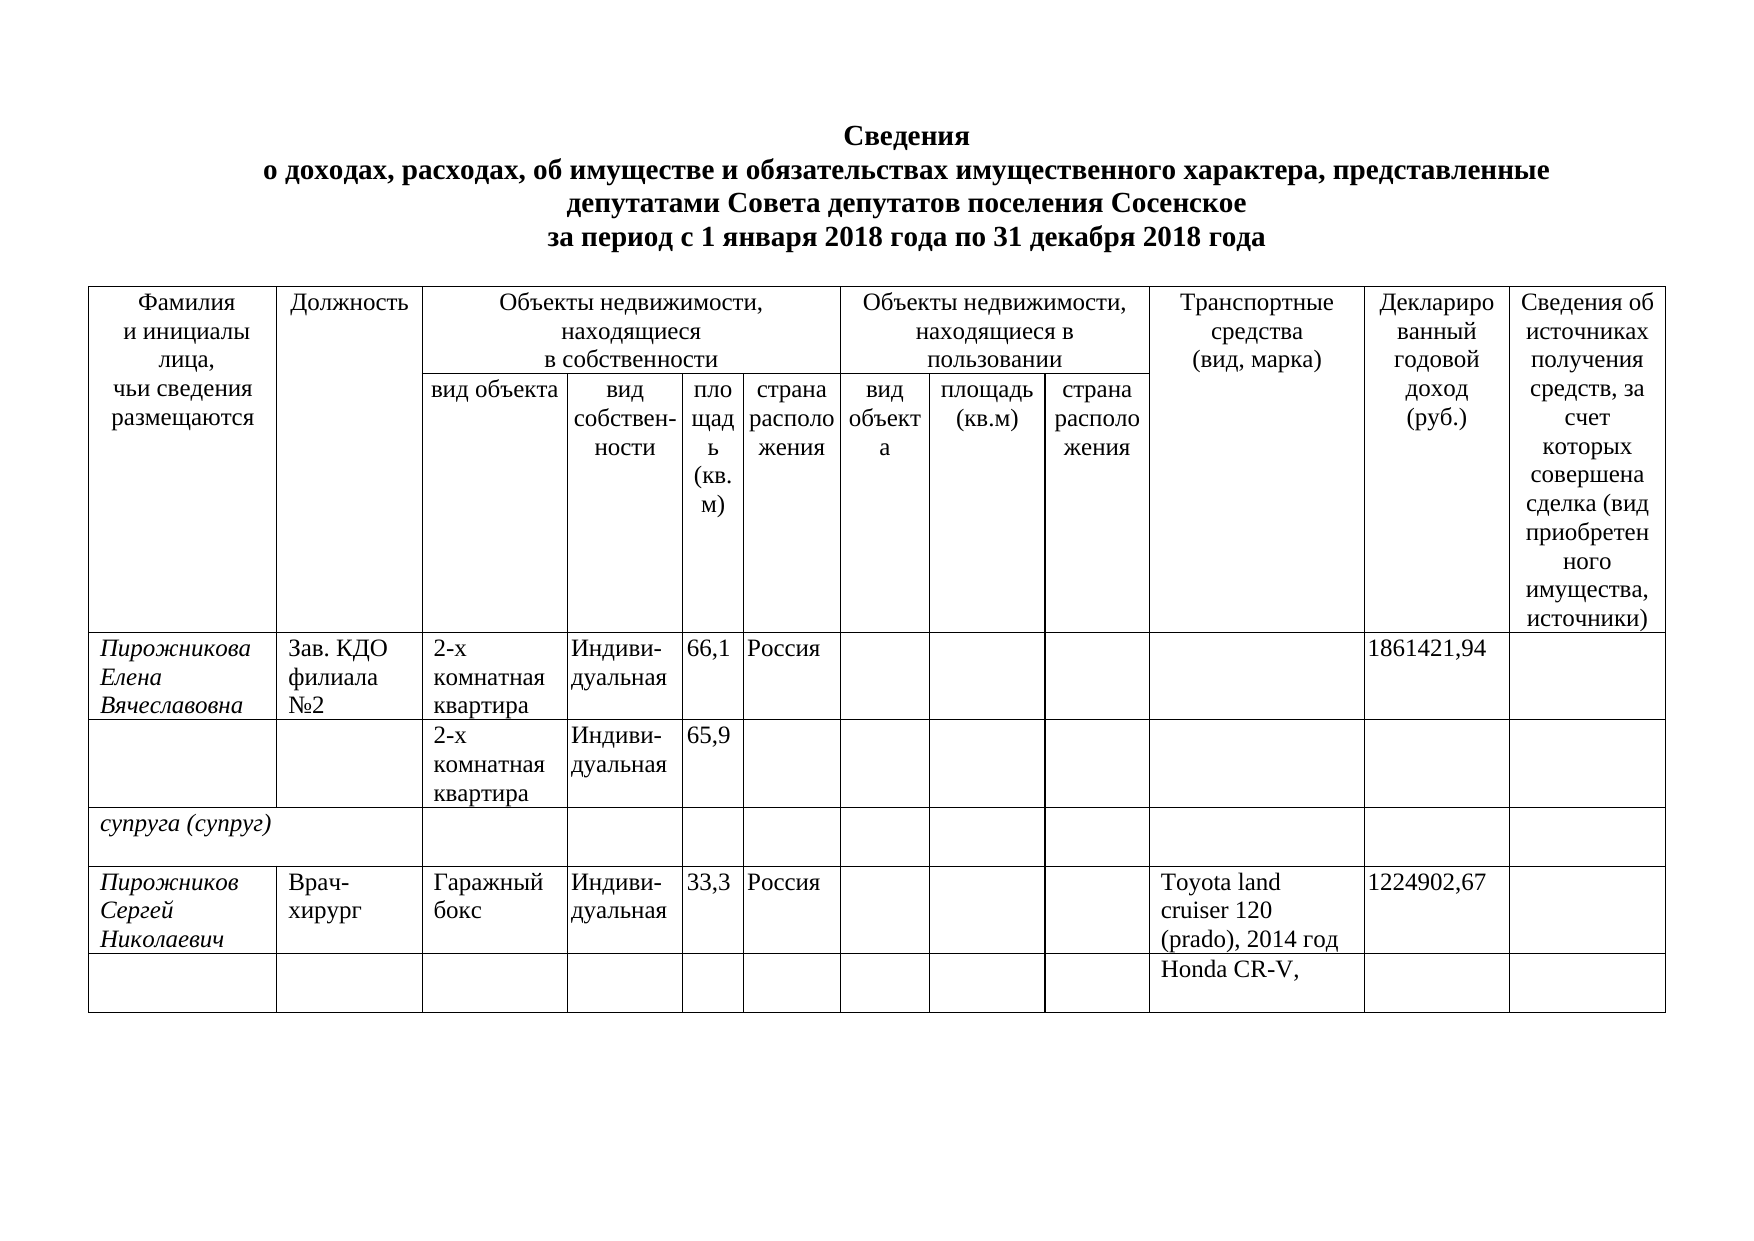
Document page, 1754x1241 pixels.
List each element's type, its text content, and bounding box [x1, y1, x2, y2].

table_cell страна расположения [1046, 374, 1149, 632]
table_cell [841, 633, 929, 719]
table_header Объекты недвижимости, находящиеся в пользовании [841, 287, 1149, 373]
table_cell [930, 720, 1044, 807]
table_cell [930, 633, 1044, 719]
table_header Должность [277, 287, 422, 632]
table_cell [744, 954, 840, 1012]
table_cell Индиви-дуальная [568, 720, 682, 807]
table_cell 33,3 [683, 867, 743, 953]
table_cell [423, 954, 567, 1012]
table_cell вид объекта [841, 374, 929, 632]
table_cell площадь (кв.м) [930, 374, 1044, 632]
table_cell [841, 867, 929, 953]
table_cell [1150, 720, 1364, 807]
table_header Сведения об источниках получения средств, за счет которых совершена сделка (вид приобретенного имущества, источники) [1510, 287, 1665, 632]
table_header Транспортные средства (вид, марка) [1150, 287, 1364, 632]
table_cell [1046, 720, 1149, 807]
table_cell [1510, 808, 1665, 866]
table_cell [1150, 808, 1364, 866]
table_cell [568, 808, 682, 866]
table_cell Россия [744, 867, 840, 953]
table_cell Россия [744, 633, 840, 719]
table_cell 1224902,67 [1365, 867, 1509, 953]
table_cell [744, 808, 840, 866]
table_cell [683, 954, 743, 1012]
table_cell [1365, 720, 1509, 807]
text депутатами Совета депутатов поселения Сосенское [118, 185, 1695, 219]
table_cell Индиви-дуальная [568, 633, 682, 719]
table_cell [1365, 954, 1509, 1012]
table_cell Пирожникова Елена Вячеславовна [89, 633, 276, 719]
table_cell 65,9 [683, 720, 743, 807]
table_header Объекты недвижимости, находящиеся в собственности [423, 287, 840, 373]
table_header Декларированный годовой доход (руб.) [1365, 287, 1509, 632]
table_cell [930, 954, 1044, 1012]
table_cell Врач-хирург [277, 867, 422, 953]
table_cell [1510, 633, 1665, 719]
table_cell Зав. КДО филиала №2 [277, 633, 422, 719]
table_cell [1046, 633, 1149, 719]
table_cell Индиви-дуальная [568, 867, 682, 953]
text за период с 1 января 2018 года по 31 декабря 2018 года [118, 219, 1695, 252]
table_cell [841, 954, 929, 1012]
table_cell супруга (супруг) [89, 808, 422, 866]
table_cell [89, 720, 276, 807]
table_cell Гаражный бокс [423, 867, 567, 953]
table_cell 66,1 [683, 633, 743, 719]
text Сведения [118, 118, 1695, 152]
table_cell вид собствен-ности [568, 374, 682, 632]
table_cell [1510, 867, 1665, 953]
table_cell [1510, 954, 1665, 1012]
table_cell [841, 808, 929, 866]
table_cell [568, 954, 682, 1012]
table_cell площадь (кв.м) [683, 374, 743, 632]
table_cell [1150, 633, 1364, 719]
table_cell [1046, 867, 1149, 953]
table_cell [1046, 808, 1149, 866]
table_cell [744, 720, 840, 807]
table_cell вид объекта [423, 374, 567, 632]
table_cell [1365, 808, 1509, 866]
table_cell [423, 808, 567, 866]
table_cell [841, 720, 929, 807]
table_cell [683, 808, 743, 866]
table_cell 2-х комнатная квартира [423, 633, 567, 719]
table_cell [930, 867, 1044, 953]
table_cell 1861421,94 [1365, 633, 1509, 719]
table_cell [277, 720, 422, 807]
table_cell 2-х комнатная квартира [423, 720, 567, 807]
table_cell Пирожников Сергей Николаевич [89, 867, 276, 953]
table_cell страна расположения [744, 374, 840, 632]
table_cell [930, 808, 1044, 866]
table_cell Honda CR-V, [1150, 954, 1364, 1012]
table_cell [277, 954, 422, 1012]
table_header Фамилия и инициалы лица, чьи сведения размещаются [89, 287, 276, 632]
table_cell [1046, 954, 1149, 1012]
table_cell [89, 954, 276, 1012]
table_cell [1510, 720, 1665, 807]
table_cell Toyota land cruiser 120 (prado), 2014 год [1150, 867, 1364, 953]
text о доходах, расходах, об имуществе и обязательствах имущественного характера, представленные [118, 152, 1695, 185]
